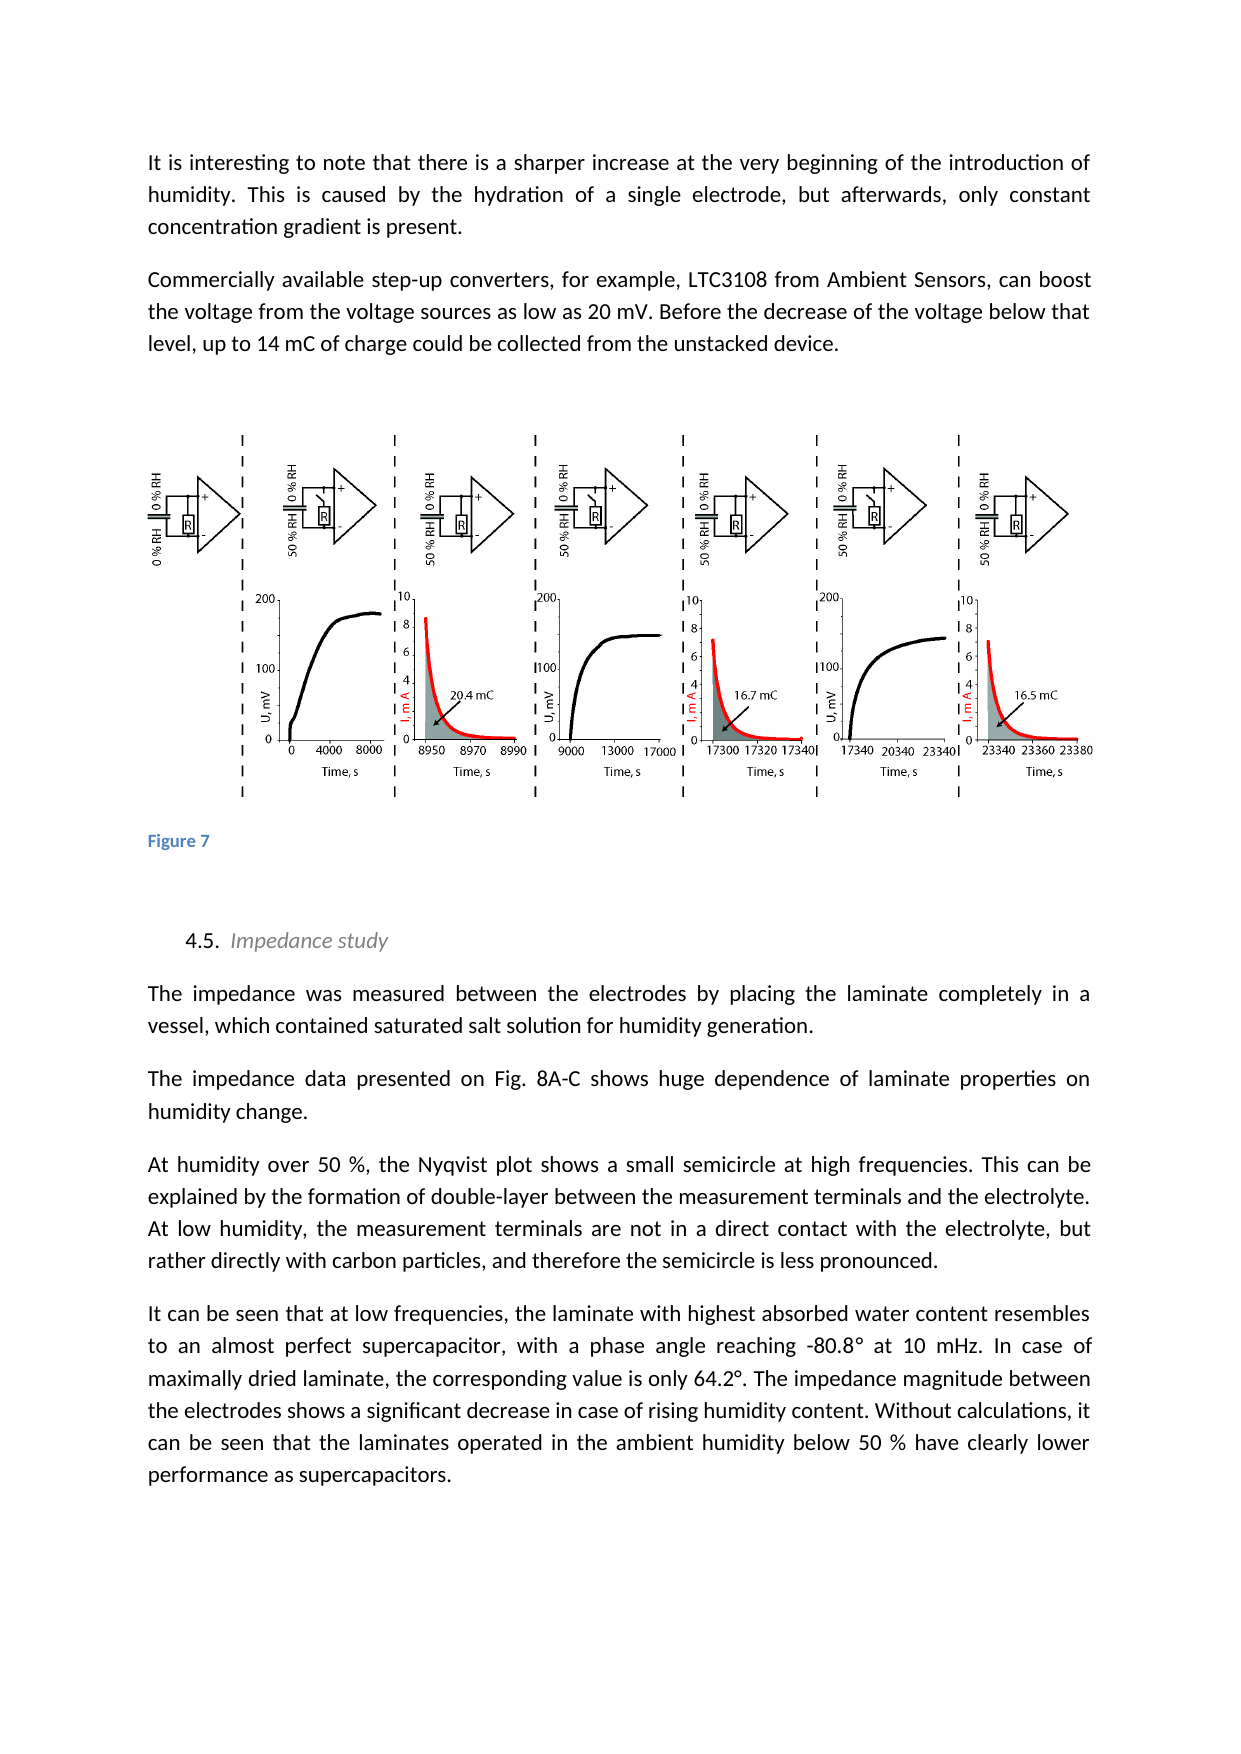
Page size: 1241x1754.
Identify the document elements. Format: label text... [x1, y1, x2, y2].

text The impedance was measured between the electrodes by placing the laminate completely in a vessel, which contained saturated salt solution for humidity generation. [148, 979, 1093, 1039]
picture [147, 435, 1093, 805]
text Figure 7 [148, 829, 1093, 852]
text Commercially available step-up converters, for example, LTC3108 from Ambient Sensors, can boost the voltage from the voltage sources as low as 20 mV. Before the decrease of the voltage below that level, up to 14 mC of charge could be collected from the unstacked device. [148, 265, 1093, 357]
list Impedance study [185, 926, 1093, 954]
text The impedance data presented on Fig. 8A-C shows huge dependence of laminate properties on humidity change. [148, 1064, 1093, 1125]
text At humidity over 50 %, the Nyqvist plot shows a small semicircle at high frequencies. This can be explained by the formation of double-layer between the measurement terminals and the electrolyte. At low humidity, the measurement terminals are not in a direct contact with the electrolyte, but rather directly with carbon particles, and therefore the semicircle is less pronounced. [148, 1150, 1093, 1274]
text It can be seen that at low frequencies, the laminate with highest absorbed water content resembles to an almost perfect supercapacitor, with a phase angle reaching -80.8° at 10 mHz. In case of maximally dried laminate, the corresponding value is only 64.2°. The impedance magnitude between the electrodes shows a significant decrease in case of rising humidity content. Without calculations, it can be seen that the laminates operated in the ambient humidity below 50 % have clearly lower performance as supercapacitors. [148, 1299, 1093, 1488]
text It is interesting to note that there is a sharper increase at the very beginning of the introduction of humidity. This is caused by the hydration of a single electrode, but afterwards, only constant concentration gradient is present. [148, 148, 1093, 240]
